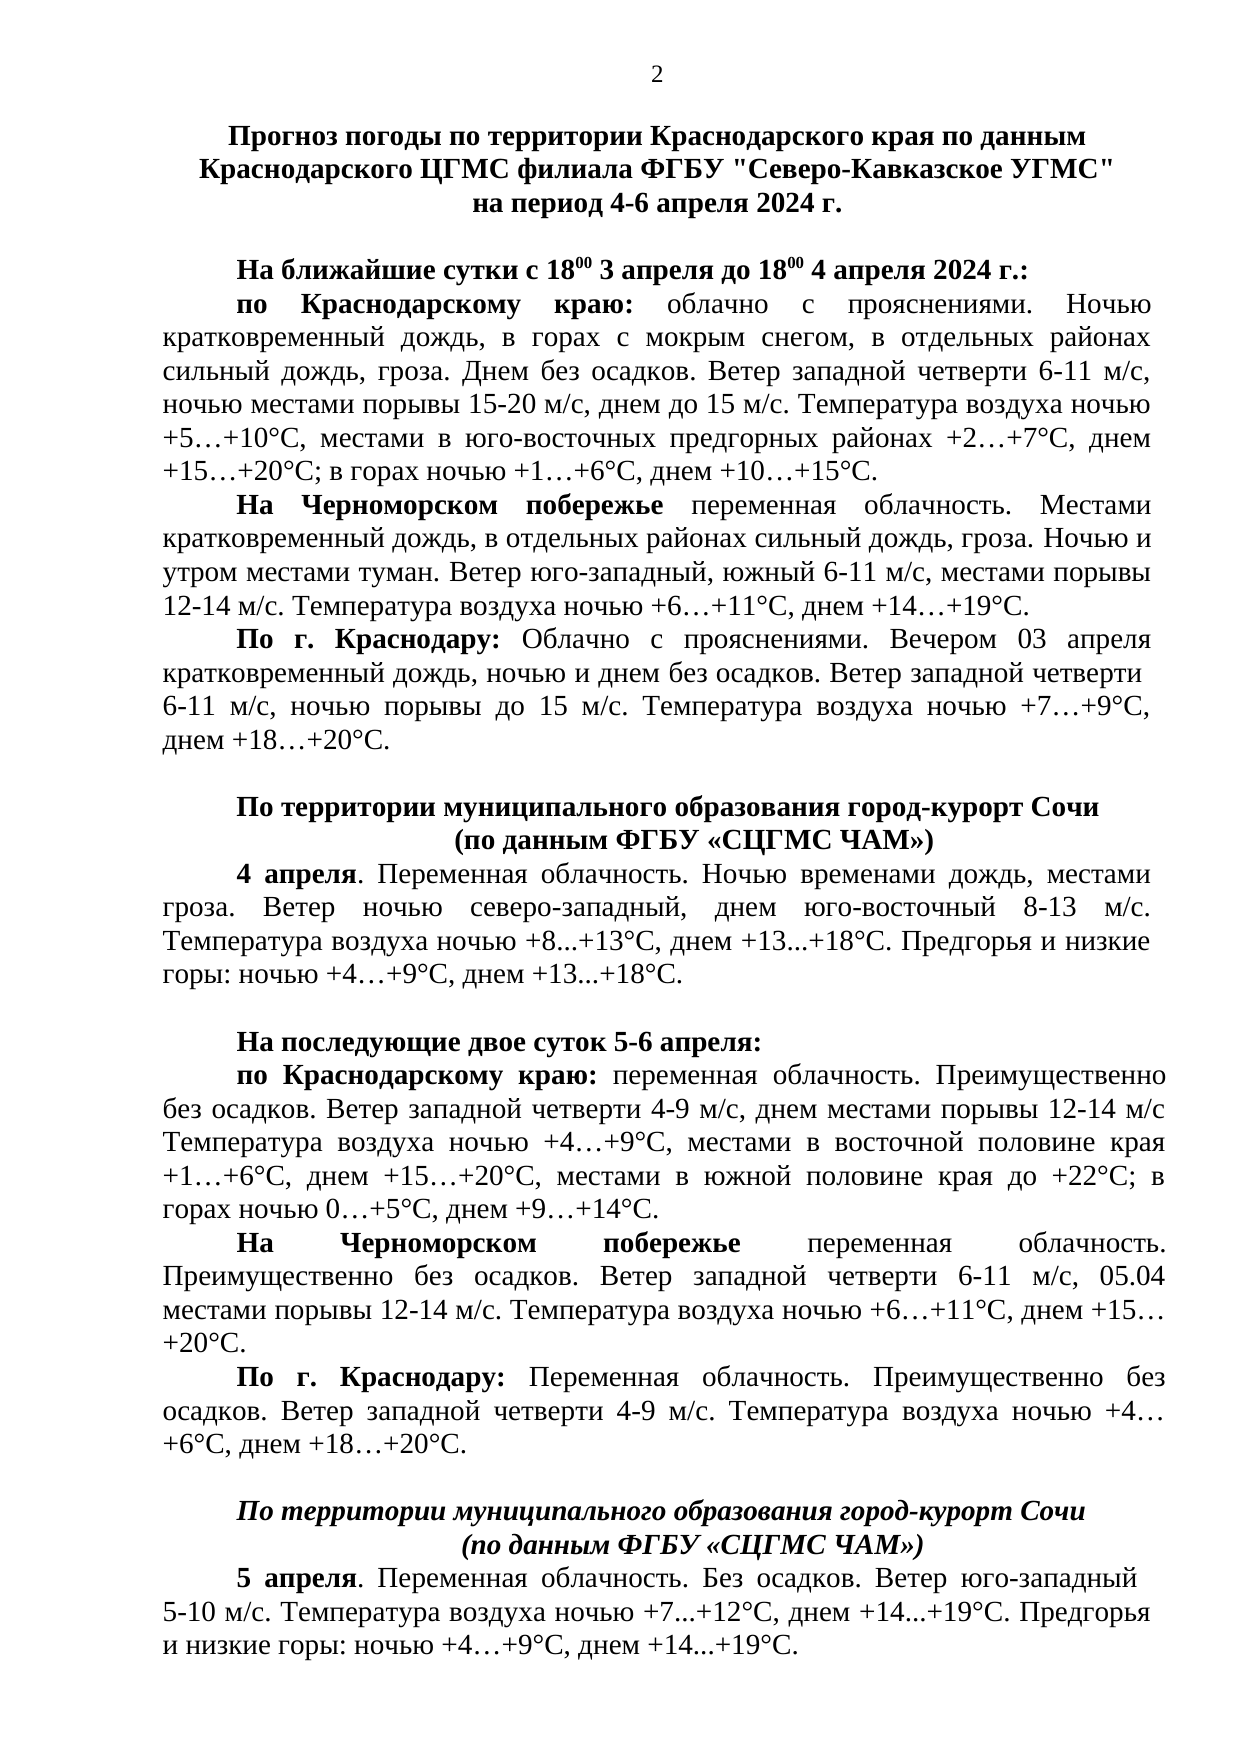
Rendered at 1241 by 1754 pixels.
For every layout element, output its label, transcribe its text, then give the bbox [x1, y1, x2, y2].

text На ближайшие сутки с 1800 3 апреля до 1800 4 апреля 2024 г.: [162, 252, 1152, 286]
text (по данным ФГБУ «СЦГМС ЧАМ») [162, 822, 1152, 856]
text 4 апреля. Переменная облачность. Ночью временами дождь, местами гроза. Ветер ночью северо-западный, днем юго-восточный 8-13 м/с. Температура воздуха ночью +8...+13°С, днем +13...+18°С. Предгорья и низкие горы: ночью +4…+9°С, днем +13...+18°С. [162, 856, 1152, 990]
text На Черноморском побережье переменная облачность. Местами кратковременный дождь, в отдельных районах сильный дождь, гроза. Ночью и утром местами туман. Ветер юго-западный, южный 6-11 м/с, местами порывы 12-14 м/с. Температура воздуха ночью +6…+11°С, днем +14…+19°С. [162, 487, 1152, 621]
text По г. Краснодару: Переменная облачность. Преимущественно без осадков. Ветер западной четверти 4-9 м/с. Температура воздуха ночью +4…+6°С, днем +18…+20°С. [162, 1359, 1166, 1460]
text На Черноморском побережье переменная облачность. Преимущественно без осадков. Ветер западной четверти 6-11 м/с, 05.04 местами порывы 12-14 м/с. Температура воздуха ночью +6…+11°С, днем +15…+20°С. [162, 1225, 1166, 1359]
text по Краснодарскому краю: переменная облачность. Преимущественно без осадков. Ветер западной четверти 4-9 м/с, днем местами порывы 12-14 м/с Температура воздуха ночью +4…+9°С, местами в восточной половине края +1…+6°С, днем +15…+20°С, местами в южной половине края до +22°С; в горах ночью 0…+5°С, днем +9…+14°С. [162, 1057, 1166, 1225]
text По территории муниципального образования город-курорт Сочи [162, 789, 1152, 822]
text 5 апреля. Переменная облачность. Без осадков. Ветер юго-западный 5-10 м/с. Температура воздуха ночью +7...+12°С, днем +14...+19°С. Предгорья и низкие горы: ночью +4…+9°С, днем +14...+19°С. [162, 1560, 1152, 1661]
text На последующие двое суток 5-6 апреля: [162, 1024, 1152, 1057]
text (по данным ФГБУ «СЦГМС ЧАМ») [162, 1527, 1152, 1560]
text по Краснодарскому краю: облачно с прояснениями. Ночью кратковременный дождь, в горах с мокрым снегом, в отдельных районах сильный дождь, гроза. Днем без осадков. Ветер западной четверти 6-11 м/с, ночью местами порывы 15-20 м/с, днем до 15 м/с. Температура воздуха ночью +5…+10°С, местами в юго-восточных предгорных районах +2…+7°С, днем +15…+20°С; в горах ночью +1…+6°С, днем +10…+15°С. [162, 286, 1152, 487]
text По территории муниципального образования город-курорт Сочи [162, 1493, 1152, 1527]
text Прогноз погоды по территории Краснодарского края по данным Краснодарского ЦГМС филиала ФГБУ "Северо-Кавказское УГМС" [162, 118, 1152, 185]
text По г. Краснодару: Облачно с прояснениями. Вечером 03 апреля кратковременный дождь, ночью и днем без осадков. Ветер западной четверти 6-11 м/с, ночью порывы до 15 м/с. Температура воздуха ночью +7…+9°С, днем +18…+20°С. [162, 621, 1152, 755]
text на период 4-6 апреля 2024 г. [162, 185, 1152, 219]
